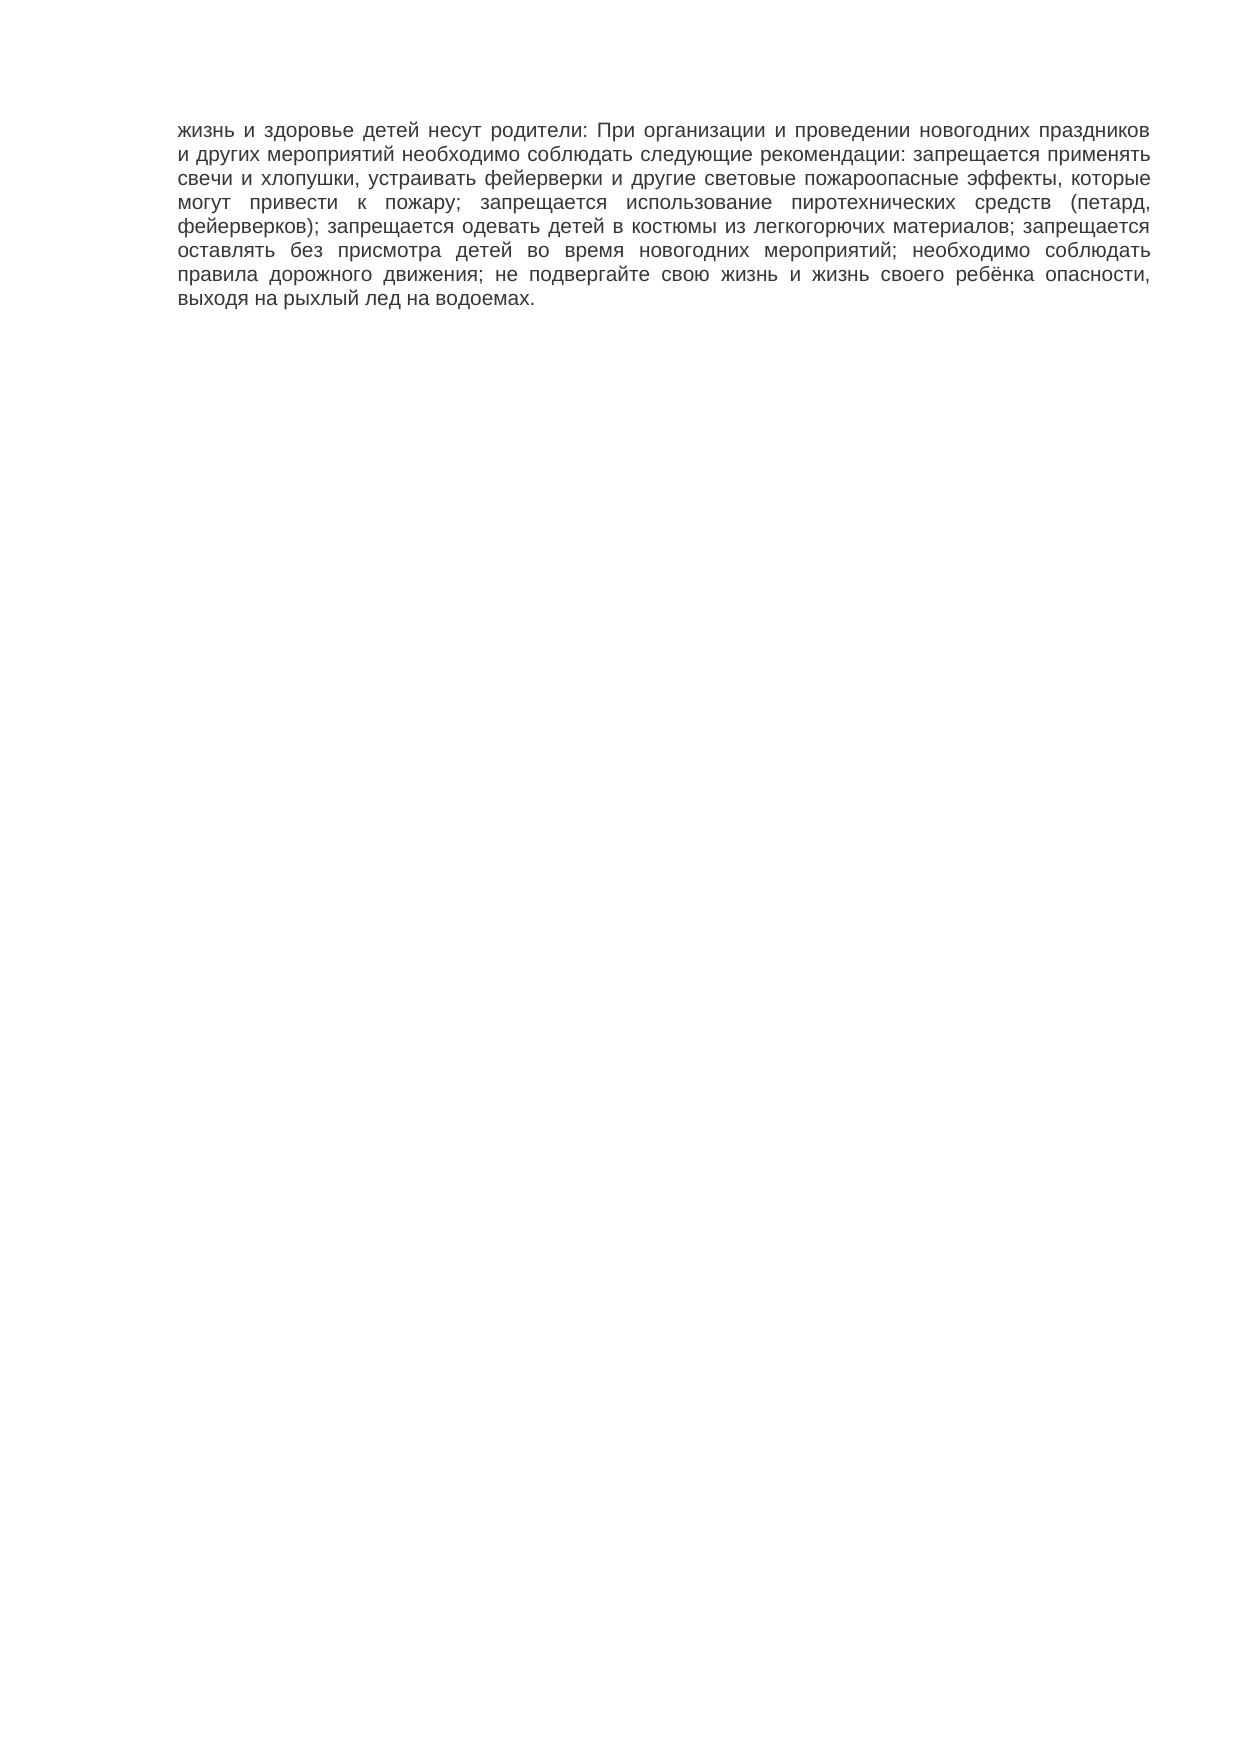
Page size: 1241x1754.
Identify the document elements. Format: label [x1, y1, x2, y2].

text [177, 118, 1152, 310]
